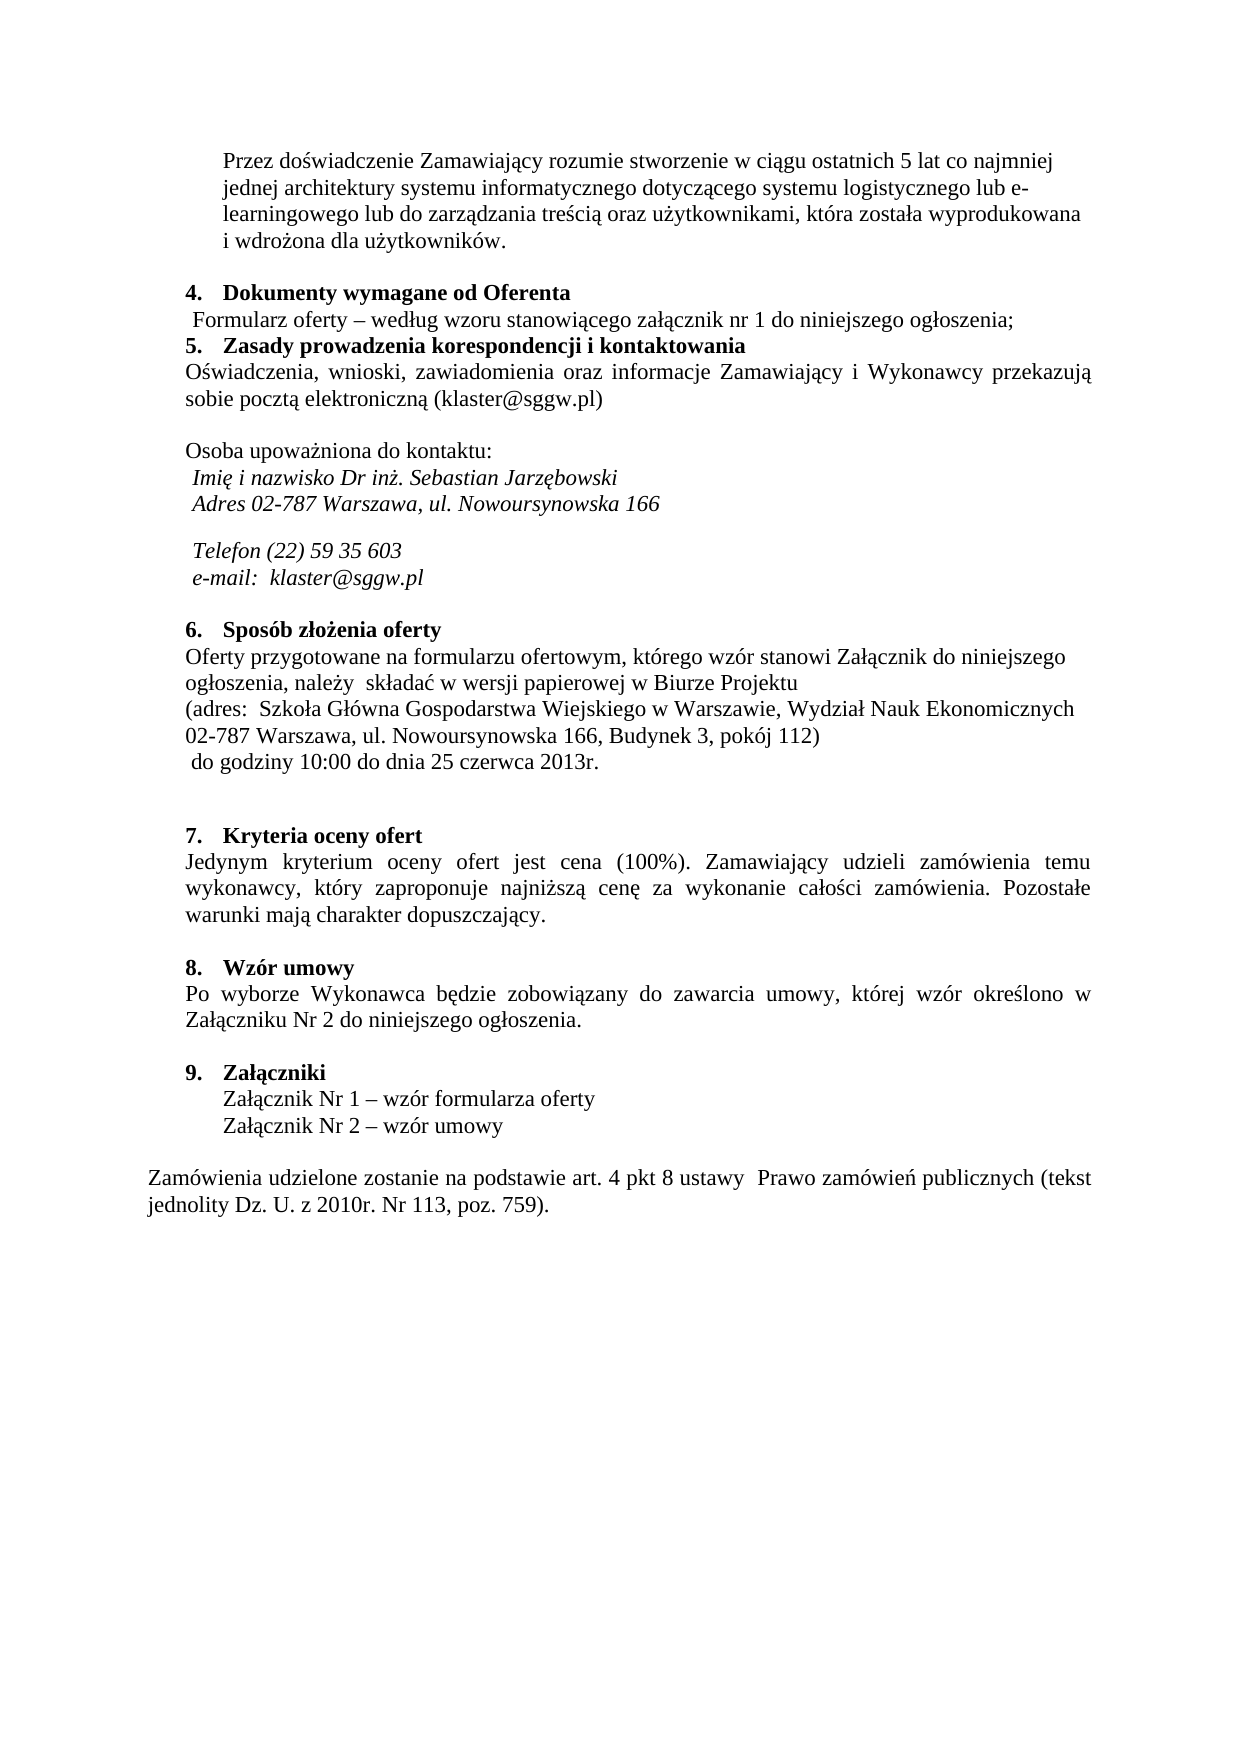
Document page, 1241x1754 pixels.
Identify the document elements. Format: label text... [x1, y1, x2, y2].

list Załącznik Nr 2 – wzór umowy [223, 1112, 1093, 1138]
text Oferty przygotowane na formularzu ofertowym, którego wzór stanowi Załącznik do niniejszego ogłoszenia, należy składać w wersji papierowej w Biurze Projektu (adres: Szkoła Główna Gospodarstwa Wiejskiego w Warszawie, Wydział Nauk Ekonomicznych 02-787 Warszawa, ul. Nowoursynowska 166, Budynek 3, pokój 112) do godziny 10:00 do dnia 25 czerwca 2013r. [185, 643, 1093, 774]
list Załączniki [185, 1059, 1093, 1085]
text Po wyborze Wykonawca będzie zobowiązany do zawarcia umowy, której wzór określono w Załączniku Nr 2 do niniejszego ogłoszenia. [185, 980, 1093, 1033]
text Jedynym kryterium oceny ofert jest cena (100%). Zamawiający udzieli zamówienia temu wykonawcy, który zaproponuje najniższą cenę za wykonanie całości zamówienia. Pozostałe warunki mają charakter dopuszczający. [185, 848, 1093, 927]
list Przez doświadczenie Zamawiający rozumie stworzenie w ciągu ostatnich 5 lat co najmniej jednej architektury systemu informatycznego dotyczącego systemu logistycznego lub e-learningowego lub do zarządzania treścią oraz użytkownikami, która została wyprodukowana i wdrożona dla użytkowników. [223, 148, 1093, 253]
text Oświadczenia, wnioski, zawiadomienia oraz informacje Zamawiający i Wykonawcy przekazują sobie pocztą elektroniczną (klaster@sggw.pl) [185, 358, 1093, 411]
list Wzór umowy [185, 953, 1093, 980]
list Dokumenty wymagane od Oferenta [185, 279, 1093, 306]
list Zasady prowadzenia korespondencji i kontaktowania [185, 332, 1093, 358]
list Sposób złożenia oferty [185, 616, 1093, 643]
text Adres 02-787 Warszawa, ul. Nowoursynowska 166 [192, 490, 1093, 517]
text Osoba upoważniona do kontaktu: [148, 437, 1093, 464]
text Formularz oferty – według wzoru stanowiącego załącznik nr 1 do niniejszego ogłoszenia; [192, 306, 1093, 332]
text e-mail: klaster@sggw.pl [192, 564, 1093, 590]
text Telefon (22) 59 35 603 [192, 537, 1093, 564]
text Zamówienia udzielone zostanie na podstawie art. 4 pkt 8 ustawy Prawo zamówień publicznych (tekst jednolity Dz. U. z 2010r. Nr 113, poz. 759). [148, 1164, 1093, 1217]
list Kryteria oceny ofert [185, 822, 1093, 848]
text Imię i nazwisko Dr inż. Sebastian Jarzębowski [192, 464, 1093, 490]
list Załącznik Nr 1 – wzór formularza oferty [223, 1085, 1093, 1112]
